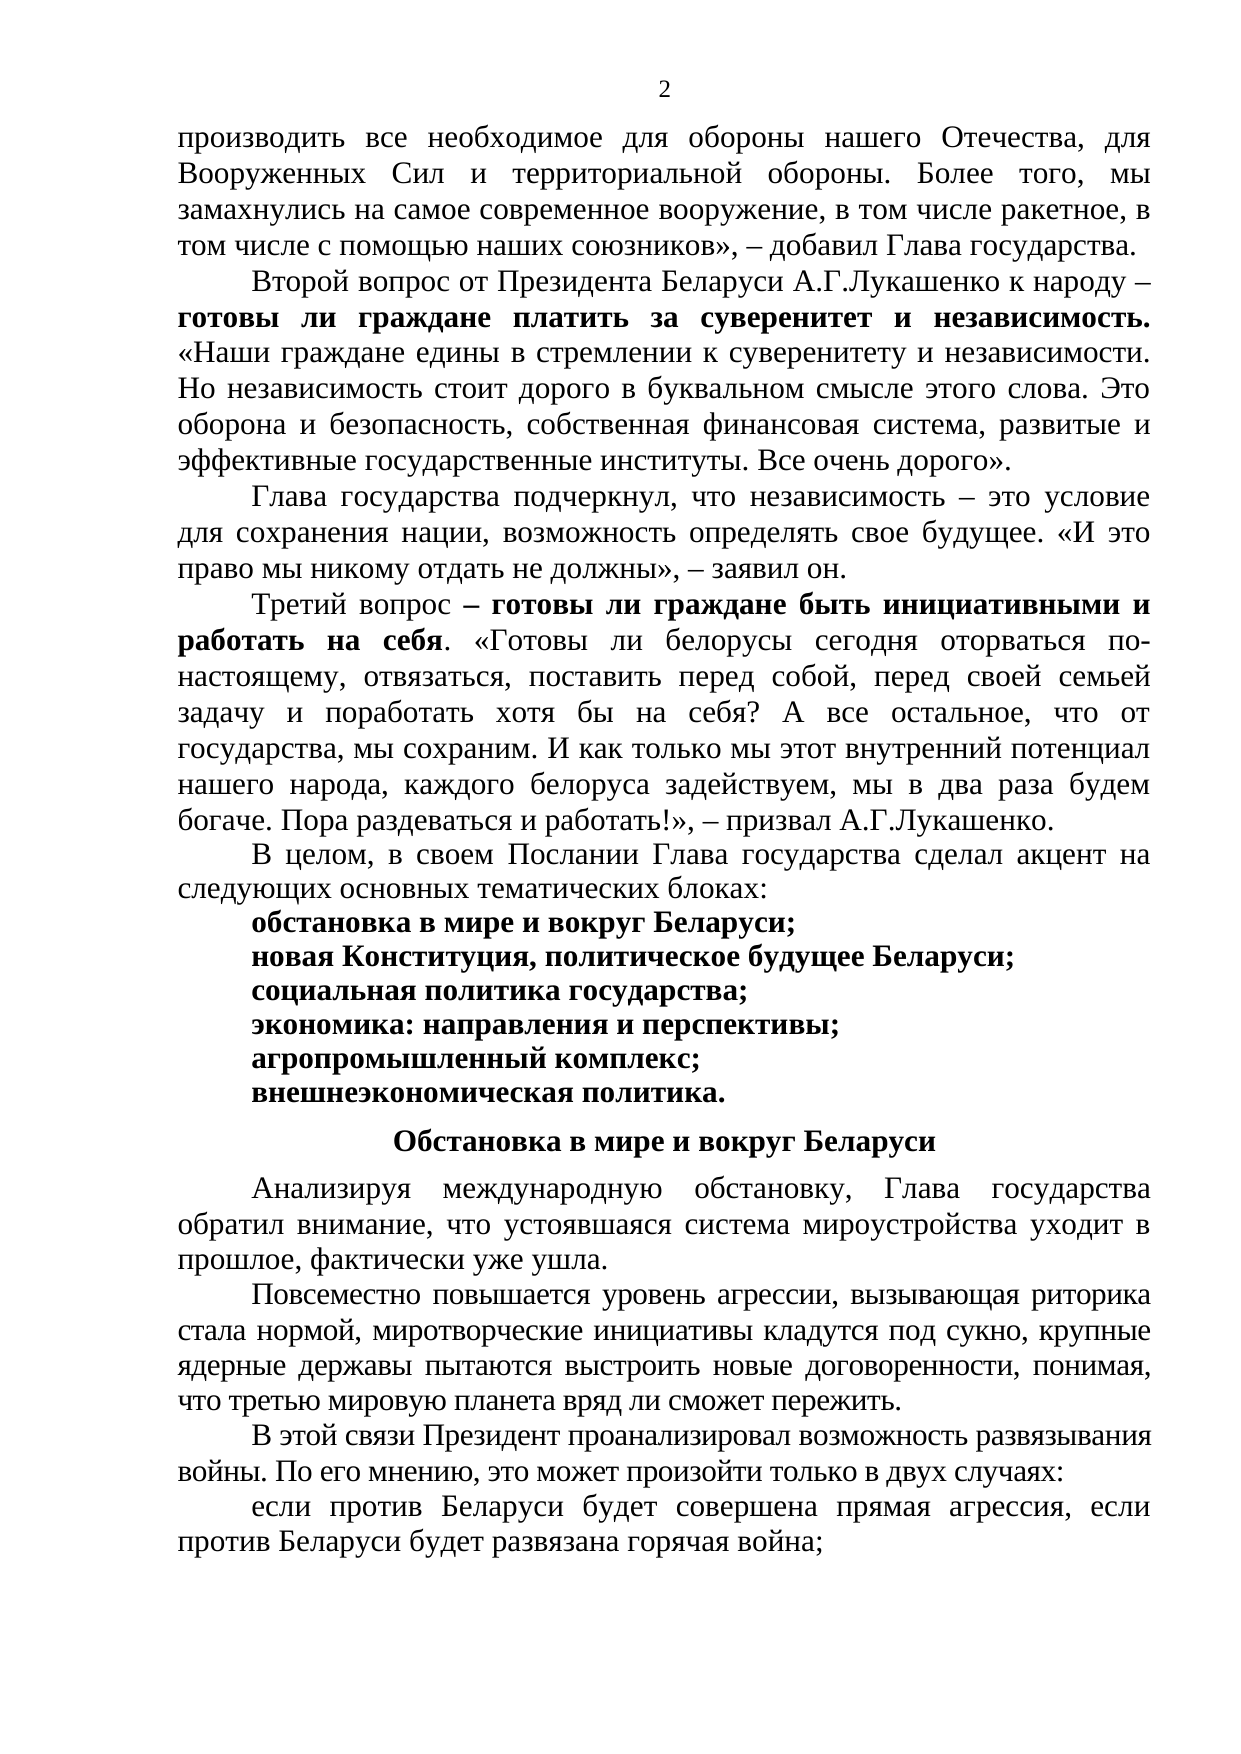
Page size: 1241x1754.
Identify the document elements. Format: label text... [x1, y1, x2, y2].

text Повсеместно повышается уровень агрессии, вызывающая риторика стала нормой, миротворческие инициативы кладутся под сукно, крупные ядерные державы пытаются выстроить новые договоренности, понимая, что третью мировую планета вряд ли сможет пережить. [177, 1276, 1152, 1417]
text социальная политика государства; [177, 973, 1152, 1007]
text обстановка в мире и вокруг Беларуси; [177, 905, 1152, 939]
text Анализируя международную обстановку, Глава государства обратил внимание, что устоявшаяся система мироустройства уходит в прошлое, фактически уже ушла. [177, 1170, 1152, 1276]
text Второй вопрос от Президента Беларуси А.Г.Лукашенко к народу – готовы ли граждане платить за суверенитет и независимость. «Наши граждане едины в стремлении к суверенитету и независимости. Но независимость стоит дорого в буквальном смысле этого слова. Это оборона и безопасность, собственная финансовая система, развитые и эффективные государственные институты. Все очень дорого». [177, 262, 1152, 477]
text В целом, в своем Послании Глава государства сделал акцент на следующих основных тематических блоках: [177, 837, 1152, 905]
text В этой связи Президент проанализировал возможность развязывания войны. По его мнению, это может произойти только в двух случаях: [177, 1417, 1152, 1488]
text новая Конституция, политическое будущее Беларуси; [177, 939, 1152, 973]
text экономика: направления и перспективы; [177, 1007, 1152, 1041]
text Обстановка в мире и вокруг Беларуси [177, 1122, 1152, 1158]
text агропромышленный комплекс; [177, 1041, 1152, 1075]
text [177, 118, 1152, 262]
text Третий вопрос – готовы ли граждане быть инициативными и работать на себя. «Готовы ли белорусы сегодня оторваться по-настоящему, отвязаться, поставить перед собой, перед своей семьей задачу и поработать хотя бы на себя? А все остальное, что от государства, мы сохраним. И как только мы этот внутренний потенциал нашего народа, каждого белоруса задействуем, мы в два раза будем богаче. Пора раздеваться и работать!», – призвал А.Г.Лукашенко. [177, 585, 1152, 837]
text Глава государства подчеркнул, что независимость – это условие для сохранения нации, возможность определять свое будущее. «И это право мы никому отдать не должны», – заявил он. [177, 477, 1152, 585]
text если против Беларуси будет совершена прямая агрессия, если против Беларуси будет развязана горячая война; [177, 1488, 1152, 1558]
text внешнеэкономическая политика. [177, 1075, 1152, 1109]
